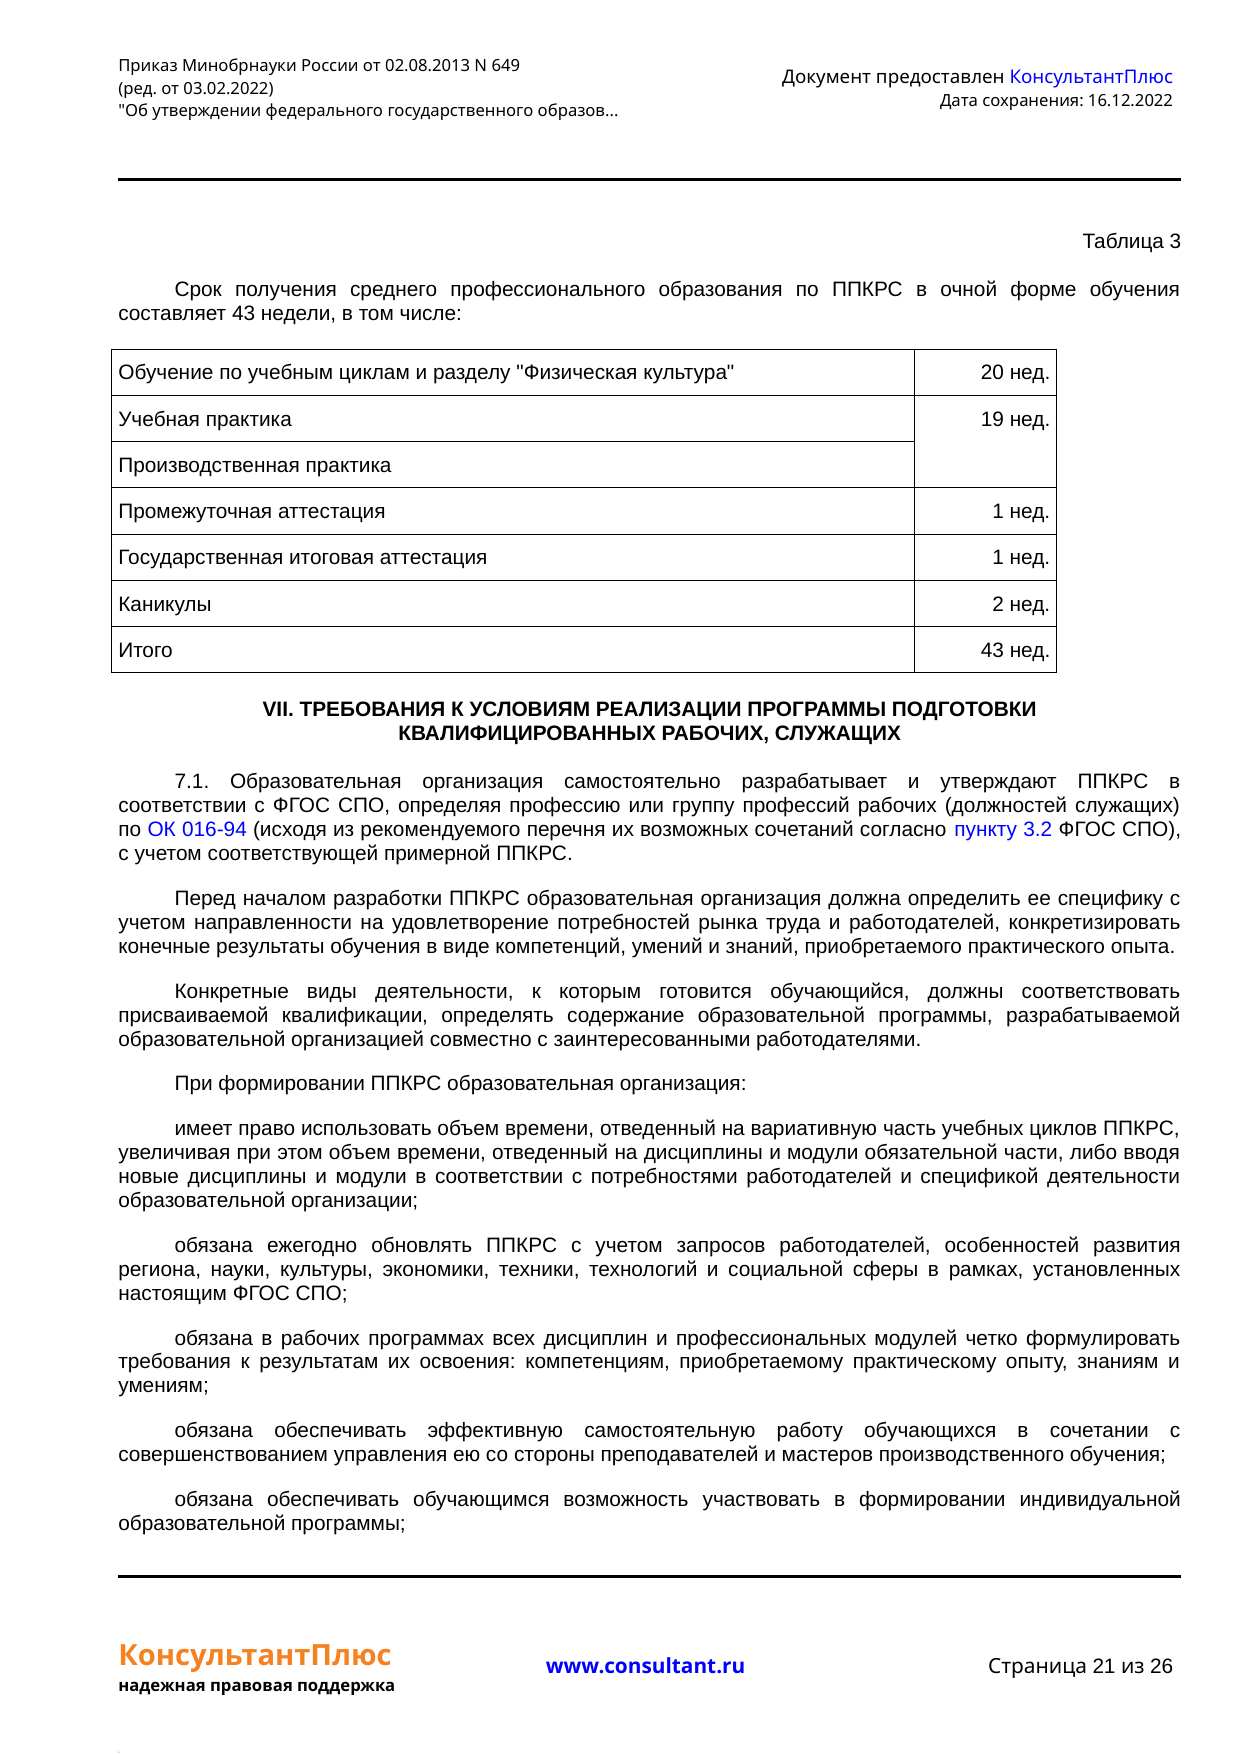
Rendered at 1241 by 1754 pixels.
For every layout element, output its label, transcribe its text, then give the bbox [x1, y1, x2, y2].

title КВАЛИФИЦИРОВАННЫХ РАБОЧИХ, СЛУЖАЩИХ [118, 721, 1181, 745]
text Перед началом разработки ППКРС образовательная организация должна определить ее специфику с учетом направленности на удовлетворение потребностей рынка труда и работодателей, конкретизировать конечные результаты обучения в виде компетенций, умений и знаний, приобретаемого практического опыта. [118, 886, 1181, 958]
table_cell 43 нед. [915, 627, 1056, 672]
text Конкретные виды деятельности, к которым готовится обучающийся, должны соответствовать присваиваемой квалификации, определять содержание образовательной программы, разрабатываемой образовательной организацией совместно с заинтересованными работодателями. [118, 978, 1181, 1050]
table_cell Учебная практика [112, 396, 914, 441]
table_header 20 нед. [915, 350, 1056, 395]
text 7.1. Образовательная организация самостоятельно разрабатывает и утверждают ППКРС в соответствии с ФГОС СПО, определяя профессию или группу профессий рабочих (должностей служащих) по ОК 016-94 (исходя из рекомендуемого перечня их возможных сочетаний согласно пункту 3.2 ФГОС СПО), с учетом соответствующей примерной ППКРС. [118, 769, 1181, 865]
table_header Обучение по учебным циклам и разделу "Физическая культура" [112, 350, 914, 395]
text При формировании ППКРС образовательная организация: [118, 1071, 1181, 1095]
table_cell 1 нед. [915, 535, 1056, 580]
table_cell Производственная практика [112, 442, 914, 487]
table_cell 2 нед. [915, 581, 1056, 626]
table_cell Государственная итоговая аттестация [112, 535, 914, 580]
text Таблица 3 [118, 229, 1181, 253]
table_cell 19 нед. [915, 396, 1056, 487]
text обязана обеспечивать эффективную самостоятельную работу обучающихся в сочетании с совершенствованием управления ею со стороны преподавателей и мастеров производственного обучения; [118, 1418, 1181, 1466]
text имеет право использовать объем времени, отведенный на вариативную часть учебных циклов ППКРС, увеличивая при этом объем времени, отведенный на дисциплины и модули обязательной части, либо вводя новые дисциплины и модули в соответствии с потребностями работодателей и спецификой деятельности образовательной организации; [118, 1116, 1181, 1212]
table_cell Промежуточная аттестация [112, 488, 914, 533]
text обязана ежегодно обновлять ППКРС с учетом запросов работодателей, особенностей развития региона, науки, культуры, экономики, техники, технологий и социальной сферы в рамках, установленных настоящим ФГОС СПО; [118, 1233, 1181, 1304]
text обязана обеспечивать обучающимся возможность участвовать в формировании индивидуальной образовательной программы; [118, 1487, 1181, 1535]
title VII. ТРЕБОВАНИЯ К УСЛОВИЯМ РЕАЛИЗАЦИИ ПРОГРАММЫ ПОДГОТОВКИ [118, 697, 1181, 721]
text обязана в рабочих программах всех дисциплин и профессиональных модулей четко формулировать требования к результатам их освоения: компетенциям, приобретаемому практическому опыту, знаниям и умениям; [118, 1325, 1181, 1397]
table_cell 1 нед. [915, 488, 1056, 533]
text Срок получения среднего профессионального образования по ППКРС в очной форме обучения составляет 43 недели, в том числе: [118, 277, 1181, 324]
table_cell Каникулы [112, 581, 914, 626]
table_cell Итого [112, 627, 914, 672]
